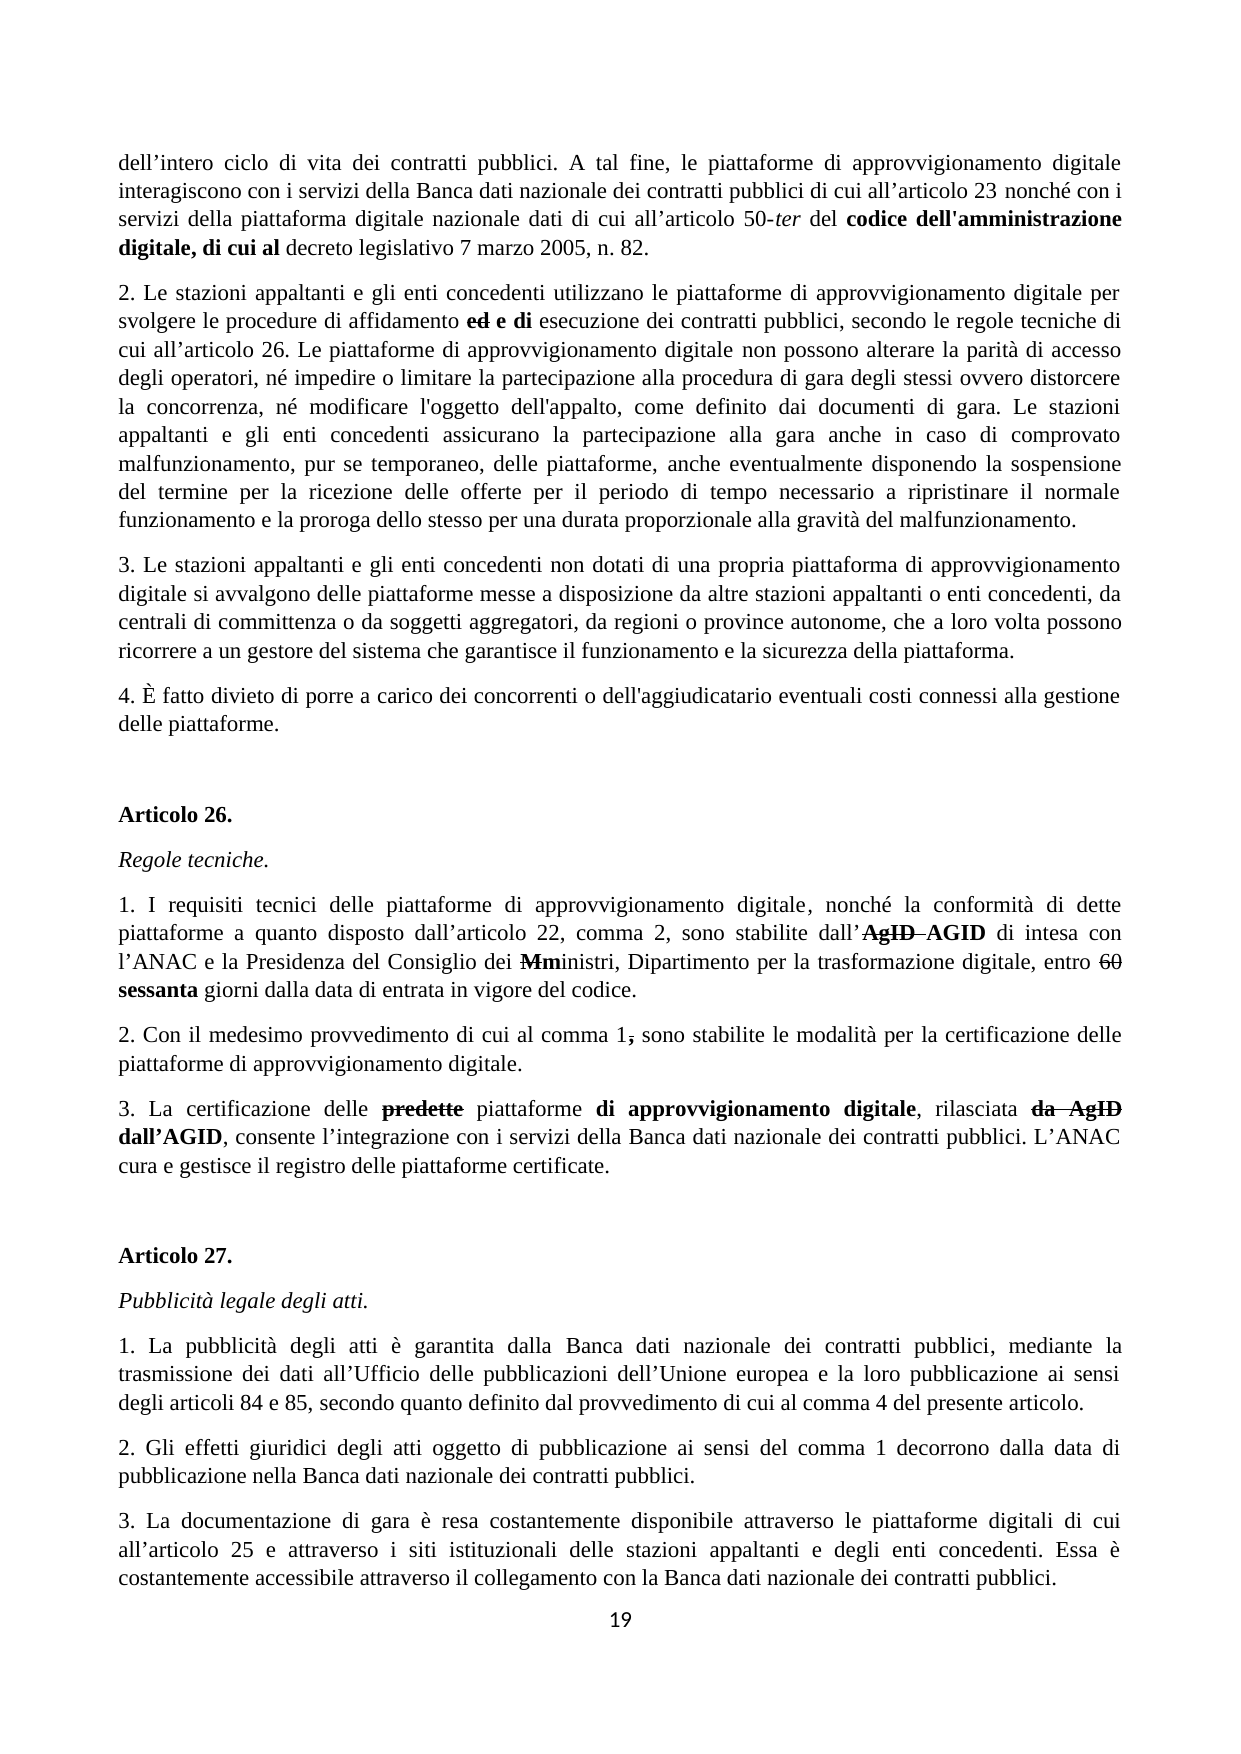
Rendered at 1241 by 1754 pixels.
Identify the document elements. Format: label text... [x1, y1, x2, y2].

text 3. La documentazione di gara è resa costantemente disponibile attraverso le piattaforme digitali di cui all’articolo 25 e attraverso i siti istituzionali delle stazioni appaltanti e degli enti concedenti. Essa è costantemente accessibile attraverso il collegamento con la Banca dati nazionale dei contratti pubblici. [118, 1508, 1122, 1591]
text 2. Gli effetti giuridici degli atti oggetto di pubblicazione ai sensi del comma 1 decorrono dalla data di pubblicazione nella Banca dati nazionale dei contratti pubblici. [118, 1434, 1122, 1489]
text Regole tecniche. [118, 846, 1122, 872]
text 3. La certificazione delle predette piattaforme di approvvigionamento digitale, rilasciata da AgID dall’AGID, consente l’integrazione con i servizi della Banca dati nazionale dei contratti pubblici. L’ANAC cura e gestisce il registro delle piattaforme certificate. [118, 1095, 1122, 1178]
text 1. I requisiti tecnici delle piattaforme di approvvigionamento digitale, nonché la conformità di dette piattaforme a quanto disposto dall’articolo 22, comma 2, sono stabilite dall’AgID AGID di intesa con l’ANAC e la Presidenza del Consiglio dei Mministri, Dipartimento per la trasformazione digitale, entro 60 sessanta giorni dalla data di entrata in vigore del codice. [118, 891, 1122, 1002]
text 1. La pubblicità degli atti è garantita dalla Banca dati nazionale dei contratti pubblici, mediante la trasmissione dei dati all’Ufficio delle pubblicazioni dell’Unione europea e la loro pubblicazione ai sensi degli articoli 84 e 85, secondo quanto definito dal provvedimento di cui al comma 4 del presente articolo. [118, 1332, 1122, 1415]
text 4. È fatto divieto di porre a carico dei concorrenti o dell'aggiudicatario eventuali costi connessi alla gestione delle piattaforme. [118, 682, 1122, 737]
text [118, 148, 1122, 260]
text 2. Con il medesimo provvedimento di cui al comma 1, sono stabilite le modalità per la certificazione delle piattaforme di approvvigionamento digitale. [118, 1021, 1122, 1076]
text Pubblicità legale degli atti. [118, 1287, 1122, 1313]
text 2. Le stazioni appaltanti e gli enti concedenti utilizzano le piattaforme di approvvigionamento digitale per svolgere le procedure di affidamento ed e di esecuzione dei contratti pubblici, secondo le regole tecniche di cui all’articolo 26. Le piattaforme di approvvigionamento digitale non possono alterare la parità di accesso degli operatori, né impedire o limitare la partecipazione alla procedura di gara degli stessi ovvero distorcere la concorrenza, né modificare l'oggetto dell'appalto, come definito dai documenti di gara. Le stazioni appaltanti e gli enti concedenti assicurano la partecipazione alla gara anche in caso di comprovato malfunzionamento, pur se temporaneo, delle piattaforme, anche eventualmente disponendo la sospensione del termine per la ricezione delle offerte per il periodo di tempo necessario a ripristinare il normale funzionamento e la proroga dello stesso per una durata proporzionale alla gravità del malfunzionamento. [118, 279, 1122, 533]
text Articolo 27. [118, 1242, 1122, 1268]
text Articolo 26. [118, 801, 1122, 827]
text 3. Le stazioni appaltanti e gli enti concedenti non dotati di una propria piattaforma di approvvigionamento digitale si avvalgono delle piattaforme messe a disposizione da altre stazioni appaltanti o enti concedenti, da centrali di committenza o da soggetti aggregatori, da regioni o province autonome, che a loro volta possono ricorrere a un gestore del sistema che garantisce il funzionamento e la sicurezza della piattaforma. [118, 552, 1122, 663]
